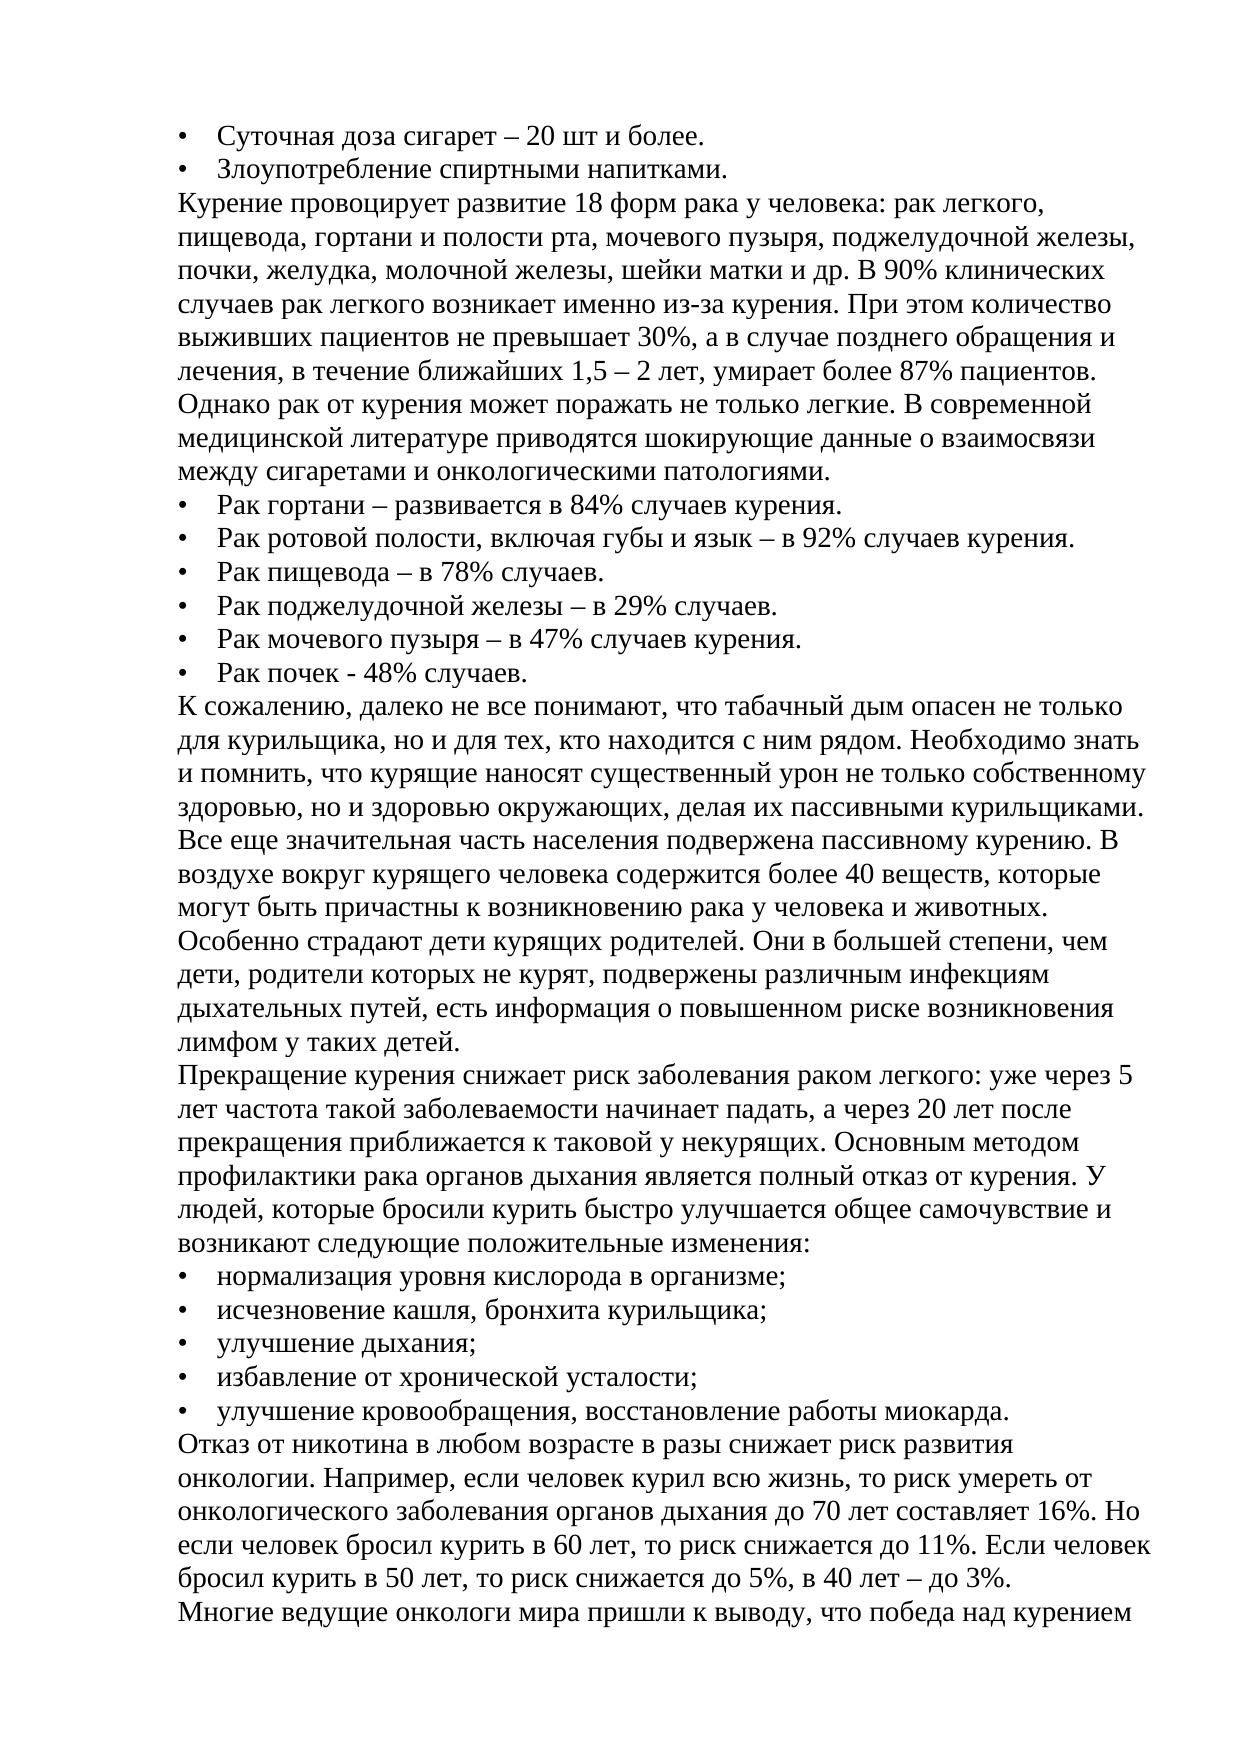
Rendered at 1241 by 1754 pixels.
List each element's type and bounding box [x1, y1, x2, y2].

text [177, 118, 1152, 1627]
